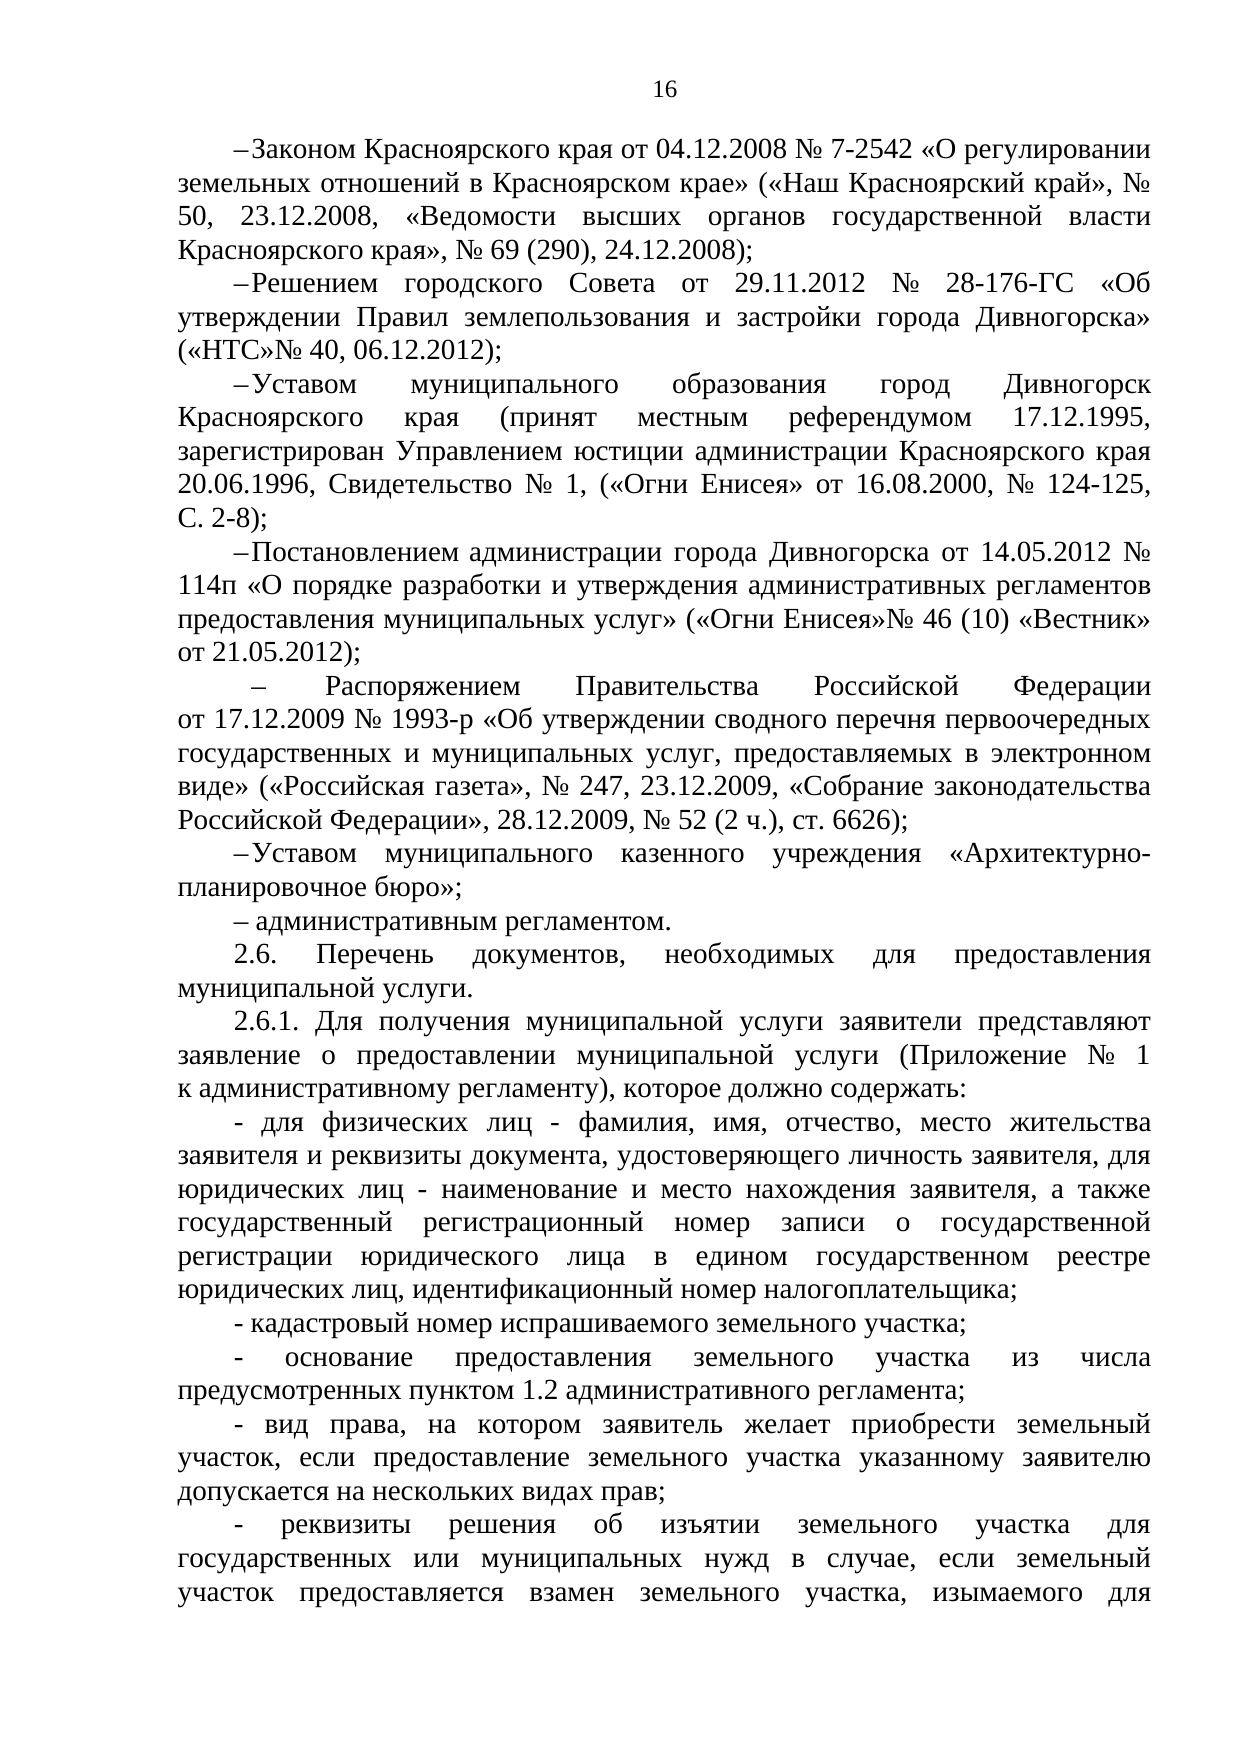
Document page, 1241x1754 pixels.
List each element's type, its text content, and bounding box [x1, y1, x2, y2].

text - для физических лиц - фамилия, имя, отчество, место жительства заявителя и реквизиты документа, удостоверяющего личность заявителя, для юридических лиц - наименование и место нахождения заявителя, а также государственный регистрационный номер записи о государственной регистрации юридического лица в едином государственном реестре юридических лиц, идентификационный номер налогоплательщика; [177, 1104, 1152, 1305]
text – Уставом муниципального казенного учреждения «Архитектурно-планировочное бюро»; [177, 836, 1152, 903]
text - кадастровый номер испрашиваемого земельного участка; [177, 1305, 1152, 1339]
text - основание предоставления земельного участка из числа предусмотренных пунктом 1.2 административного регламента; [177, 1339, 1152, 1406]
text 2.6. Перечень документов, необходимых для предоставления муниципальной услуги. [177, 936, 1152, 1003]
text – Решением городского Совета от 29.11.2012 № 28-176-ГС «Об утверждении Правил землепользования и застройки города Дивногорска» («НТС»№ 40, 06.12.2012); [177, 265, 1152, 366]
text 2.6.1. Для получения муниципальной услуги заявители представляют заявление о предоставлении муниципальной услуги (Приложение № 1 к административному регламенту), которое должно содержать: [177, 1003, 1152, 1104]
text – Постановлением администрации города Дивногорска от 14.05.2012 № 114п «О порядке разработки и утверждения административных регламентов предоставления муниципальных услуг» («Огни Енисея»№ 46 (10) «Вестник» от 21.05.2012); [177, 534, 1152, 668]
text – Уставом муниципального образования город Дивногорск Красноярского края (принят местным референдумом 17.12.1995, зарегистрирован Управлением юстиции администрации Красноярского края 20.06.1996, Свидетельство № 1, («Огни Енисея» от 16.08.2000, № 124-125, С. 2-8); [177, 366, 1152, 534]
text – Распоряжением Правительства Российской Федерации от 17.12.2009 № 1993-р «Об утверждении сводного перечня первоочередных государственных и муниципальных услуг, предоставляемых в электронном виде» («Российская газета», № 247, 23.12.2009, «Собрание законодательства Российской Федерации», 28.12.2009, № 52 (2 ч.), ст. 6626); [177, 668, 1152, 836]
text - вид права, на котором заявитель желает приобрести земельный участок, если предоставление земельного участка указанному заявителю допускается на нескольких видах прав; [177, 1406, 1152, 1507]
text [177, 1507, 1152, 1607]
text – Законом Красноярского края от 04.12.2008 № 7-2542 «О регулировании земельных отношений в Красноярском крае» («Наш Красноярский край», № 50, 23.12.2008, «Ведомости высших органов государственной власти Красноярского края», № 69 (290), 24.12.2008); [177, 131, 1152, 265]
text – административным регламентом. [177, 903, 1152, 936]
